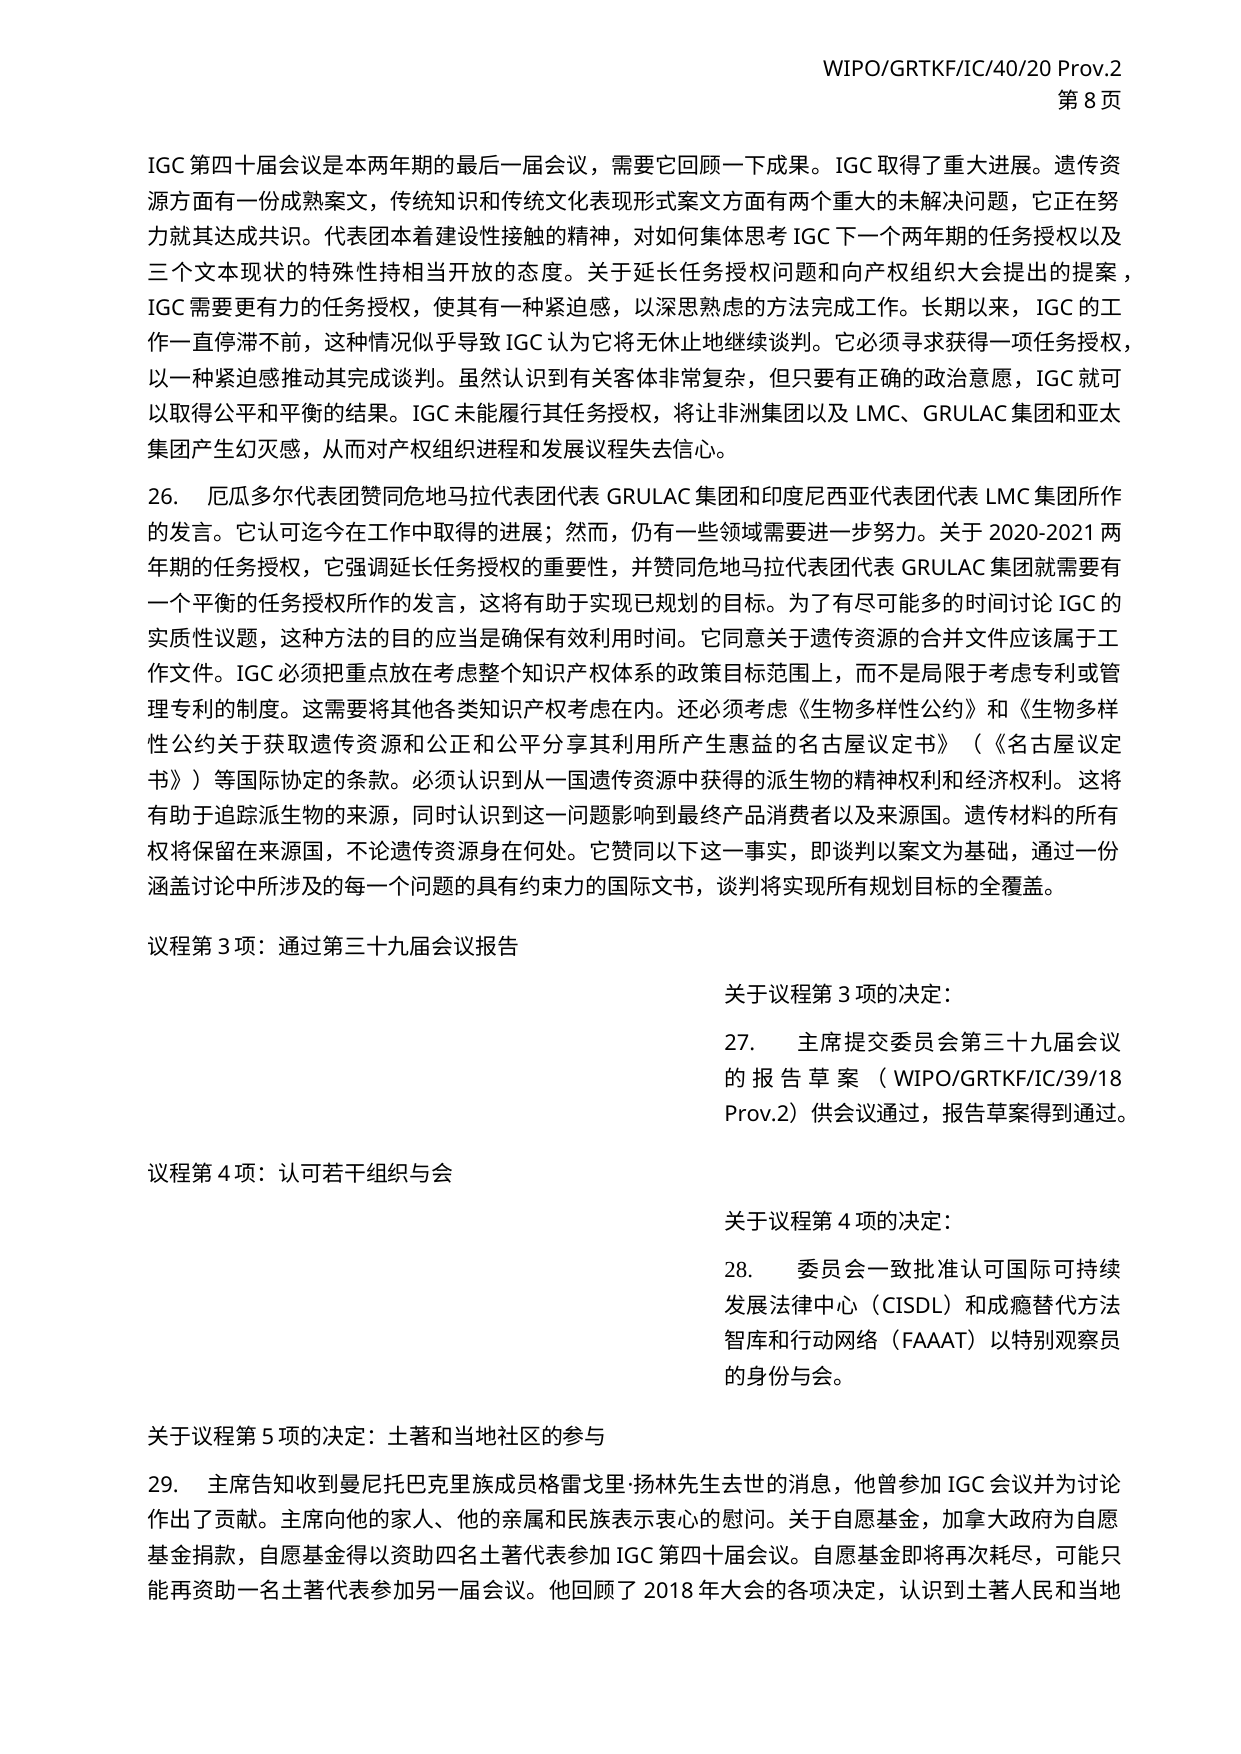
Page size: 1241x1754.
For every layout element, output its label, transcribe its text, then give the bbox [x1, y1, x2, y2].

list 委员会一致批准认可国际可持续发展法律中心（CISDL）和成瘾替代方法智库和行动网络（FAAAT）以特别观察员的身份与会。 [724, 1249, 1122, 1390]
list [148, 144, 1122, 463]
list 关于议程第4项的决定： [724, 1201, 1122, 1236]
subtitle 议程第3项：通过第三十九届会议报告 [148, 926, 1122, 961]
subtitle 关于议程第5项的决定：土著和当地社区的参与 [148, 1415, 1122, 1451]
list 厄瓜多尔代表团赞同危地马拉代表团代表GRULAC集团和印度尼西亚代表团代表LMC集团所作的发言。它认可迄今在工作中取得的进展；然而，仍有一些领域需要进一步努力。关于2020-2021两年期的任务授权，它强调延长任务授权的重要性，并赞同危地马拉代表团代表GRULAC集团就需要有一个平衡的任务授权所作的发言，这将有助于实现已规划的目标。为了有尽可能多的时间讨论IGC的实质性议题，这种方法的目的应当是确保有效利用时间。它同意关于遗传资源的合并文件应该属于工作文件。IGC必须把重点放在考虑整个知识产权体系的政策目标范围上，而不是局限于考虑专利或管理专利的制度。这需要将其他各类知识产权考虑在内。还必须考虑《生物多样性公约》和《生物多样性公约关于获取遗传资源和公正和公平分享其利用所产生惠益的名古屋议定书》（《名古屋议定书》）等国际协定的条款。必须认识到从一国遗传资源中获得的派生物的精神权利和经济权利。这将有助于追踪派生物的来源，同时认识到这一问题影响到最终产品消费者以及来源国。遗传材料的所有权将保留在来源国，不论遗传资源身在何处。它赞同以下这一事实，即谈判以案文为基础，通过一份涵盖讨论中所涉及的每一个问题的具有约束力的国际文书，谈判将实现所有规划目标的全覆盖。 [148, 476, 1122, 901]
list 主席提交委员会第三十九届会议的报告草案（WIPO/GRTKF/IC/39/18 Prov.2）供会议通过，报告草案得到通‍过。 [724, 1022, 1122, 1128]
list 关于议程第3项的决定： [724, 974, 1122, 1009]
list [148, 1463, 1122, 1605]
subtitle 议程第4项：认可若干组织与会 [148, 1153, 1122, 1188]
